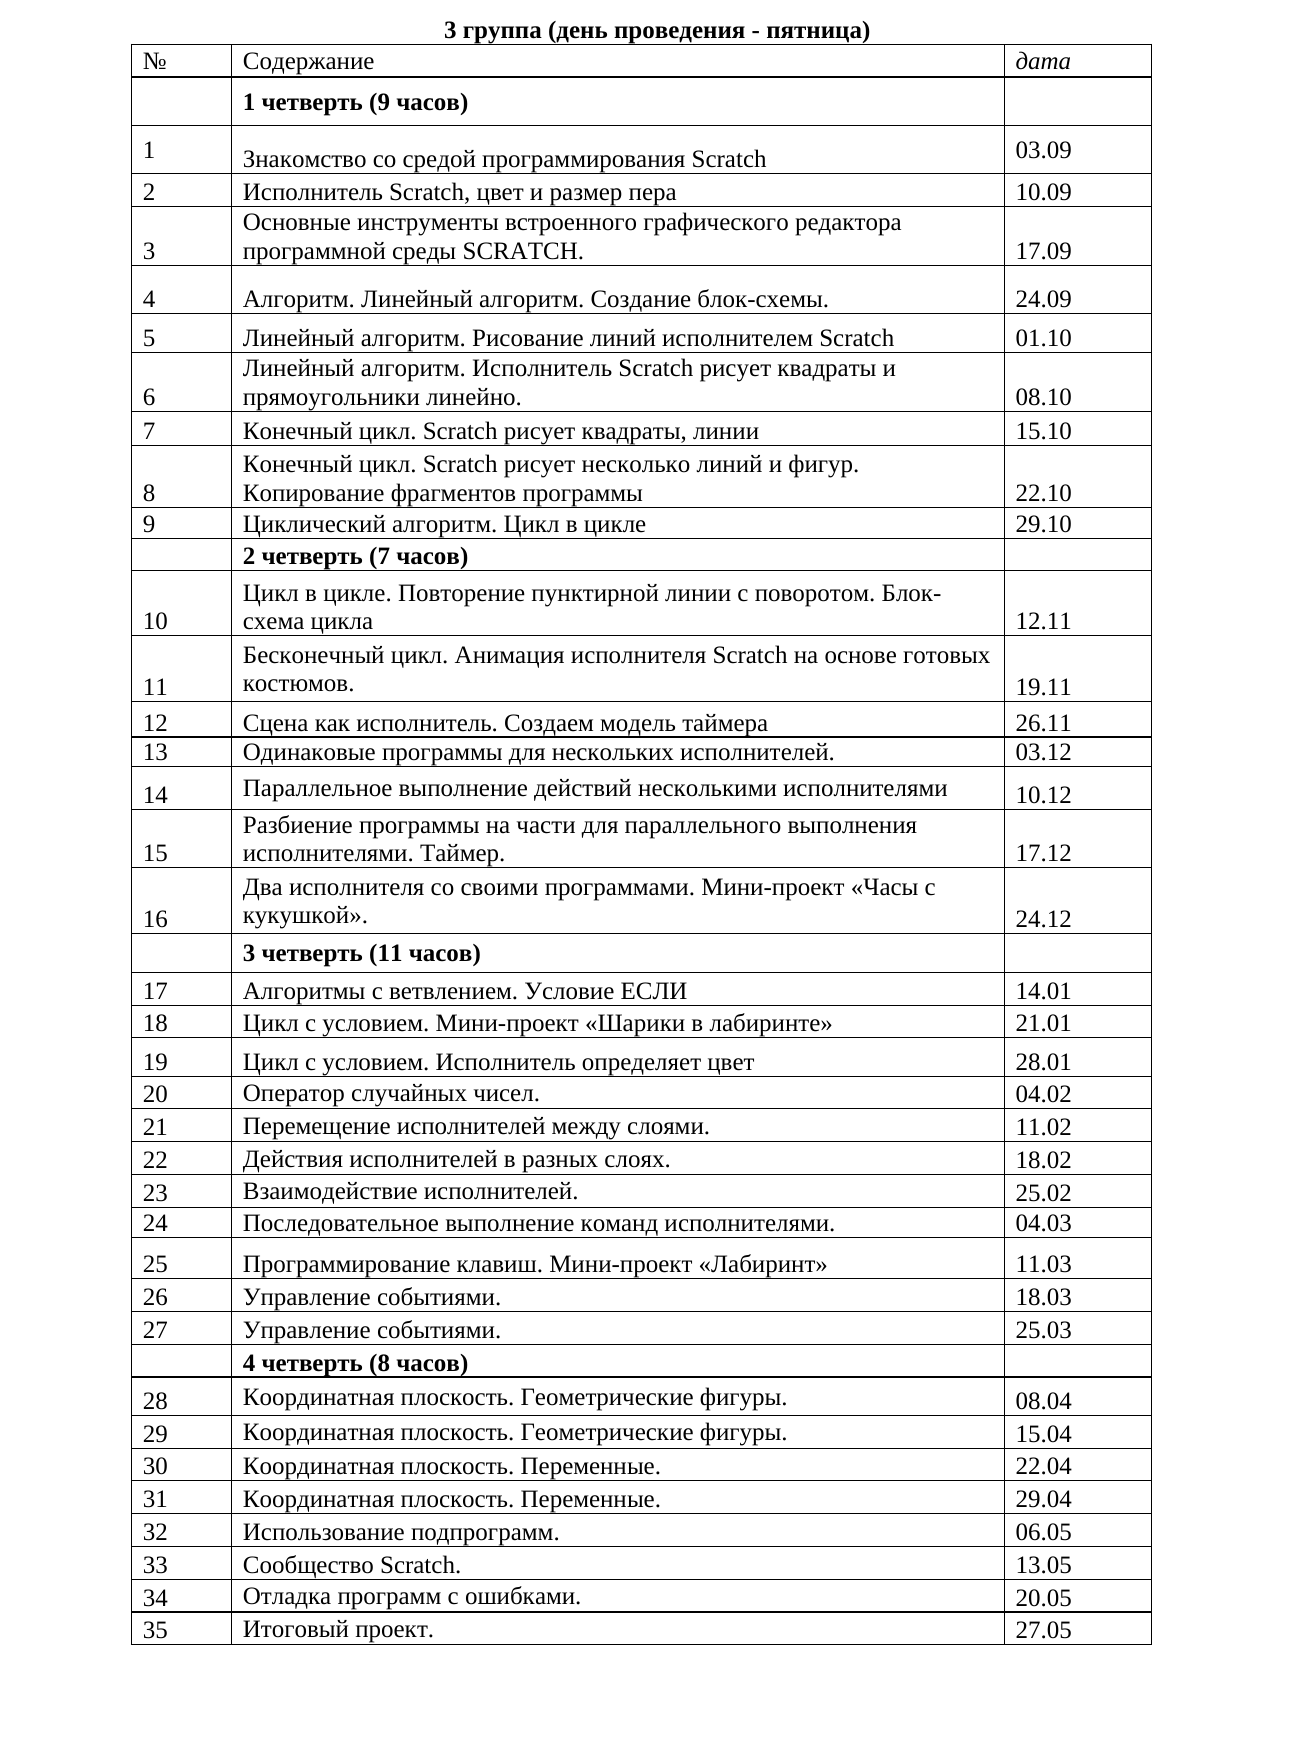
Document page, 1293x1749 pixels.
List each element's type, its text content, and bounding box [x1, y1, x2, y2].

table_cell 11.02 [1005, 1109, 1151, 1141]
table_cell 10.09 [1005, 174, 1151, 206]
table_cell 20 [132, 1077, 231, 1108]
table_cell [1005, 78, 1151, 125]
table_cell 21 [132, 1109, 231, 1141]
table_cell Циклический алгоритм. Цикл в цикле [232, 508, 1004, 538]
table_cell 20.05 [1005, 1580, 1151, 1611]
table_cell [132, 539, 231, 569]
table_cell 22 [132, 1142, 231, 1174]
table_cell 26.11 [1005, 702, 1151, 736]
table_cell 12 [132, 702, 231, 736]
table_cell 17.12 [1005, 810, 1151, 867]
table_cell Знакомство со средой программирования Scratch [232, 126, 1004, 173]
table_cell 24.12 [1005, 868, 1151, 933]
table_cell 2 [132, 174, 231, 206]
table_cell 10.12 [1005, 767, 1151, 809]
table_cell Одинаковые программы для нескольких исполнителей. [232, 738, 1004, 766]
table_cell Координатная плоскость. Переменные. [232, 1449, 1004, 1480]
table_cell 10 [132, 571, 231, 635]
table_cell 03.09 [1005, 126, 1151, 173]
table_cell 27.05 [1005, 1613, 1151, 1644]
table_cell 19.11 [1005, 636, 1151, 701]
table_cell Два исполнителя со своими программами. Мини-проект «Часы с кукушкой». [232, 868, 1004, 933]
table_cell 03.12 [1005, 738, 1151, 766]
table_cell 29.10 [1005, 508, 1151, 538]
table_cell 30 [132, 1449, 231, 1480]
table_cell Разбиение программы на части для параллельного выполнения исполнителями. Таймер. [232, 810, 1004, 867]
table_cell [1005, 1345, 1151, 1376]
table_cell 28.01 [1005, 1038, 1151, 1076]
table_cell Основные инструменты встроенного графического редактора программной среды SCRATCH. [232, 207, 1004, 264]
table_cell Алгоритмы с ветвлением. Условие ЕСЛИ [232, 973, 1004, 1005]
table_cell 34 [132, 1580, 231, 1611]
table_cell 15.10 [1005, 412, 1151, 444]
table_cell [132, 1345, 231, 1376]
table_cell 11.03 [1005, 1238, 1151, 1278]
table_header № [132, 45, 231, 76]
table_cell Цикл с условием. Мини-проект «Шарики в лабиринте» [232, 1006, 1004, 1037]
table_cell 11 [132, 636, 231, 701]
table_cell 1 четверть (9 часов) [232, 78, 1004, 125]
table_cell 25 [132, 1238, 231, 1278]
table_cell Линейный алгоритм. Исполнитель Scratch рисует квадраты и прямоугольники линейно. [232, 353, 1004, 411]
table_cell 18 [132, 1006, 231, 1037]
table_cell Взаимодействие исполнителей. [232, 1175, 1004, 1207]
table_cell 5 [132, 314, 231, 352]
table_cell Координатная плоскость. Геометрические фигуры. [232, 1378, 1004, 1414]
table_cell 24 [132, 1208, 231, 1237]
table_cell Координатная плоскость. Переменные. [232, 1481, 1004, 1513]
table_cell 22.04 [1005, 1449, 1151, 1480]
table_cell 15.04 [1005, 1416, 1151, 1447]
table_cell 18.02 [1005, 1142, 1151, 1174]
table_cell Исполнитель Scratch, цвет и размер пера [232, 174, 1004, 206]
table_cell Управление событиями. [232, 1312, 1004, 1344]
table_header дата [1005, 45, 1151, 76]
table_cell 17.09 [1005, 207, 1151, 264]
table_cell 26 [132, 1279, 231, 1311]
table_cell 27 [132, 1312, 231, 1344]
table_cell 06.05 [1005, 1514, 1151, 1546]
table_cell 24.09 [1005, 266, 1151, 313]
table_cell Итоговый проект. [232, 1613, 1004, 1644]
table_cell 04.03 [1005, 1208, 1151, 1237]
table_cell 7 [132, 412, 231, 444]
table_cell Перемещение исполнителей между слоями. [232, 1109, 1004, 1141]
table_cell Сцена как исполнитель. Создаем модель таймера [232, 702, 1004, 736]
table_cell 9 [132, 508, 231, 538]
table_cell [132, 78, 231, 125]
table_cell Действия исполнителей в разных слоях. [232, 1142, 1004, 1174]
table_cell Конечный цикл. Scratch рисует квадраты, линии [232, 412, 1004, 444]
table_cell 22.10 [1005, 446, 1151, 507]
table_cell 13 [132, 738, 231, 766]
table_cell 2 четверть (7 часов) [232, 539, 1004, 569]
table_cell 16 [132, 868, 231, 933]
table_cell Использование подпрограмм. [232, 1514, 1004, 1546]
table_cell 12.11 [1005, 571, 1151, 635]
table_cell Программирование клавиш. Мини-проект «Лабиринт» [232, 1238, 1004, 1278]
table_cell 18.03 [1005, 1279, 1151, 1311]
table_cell 29 [132, 1416, 231, 1447]
table_header Содержание [232, 45, 1004, 76]
table_cell 3 четверть (11 часов) [232, 934, 1004, 972]
table_cell 8 [132, 446, 231, 507]
table_cell 28 [132, 1378, 231, 1414]
table_cell Бесконечный цикл. Анимация исполнителя Scratch на основе готовых костюмов. [232, 636, 1004, 701]
table_cell 32 [132, 1514, 231, 1546]
table_cell 19 [132, 1038, 231, 1076]
table_cell 3 [132, 207, 231, 264]
table_cell Алгоритм. Линейный алгоритм. Создание блок-схемы. [232, 266, 1004, 313]
table_cell Сообщество Scratch. [232, 1547, 1004, 1579]
table_cell 08.04 [1005, 1378, 1151, 1414]
table_cell Отладка программ с ошибками. [232, 1580, 1004, 1611]
table_cell 15 [132, 810, 231, 867]
table_cell 4 четверть (8 часов) [232, 1345, 1004, 1376]
table_cell 14 [132, 767, 231, 809]
table_cell Оператор случайных чисел. [232, 1077, 1004, 1108]
table_cell 33 [132, 1547, 231, 1579]
table_cell Управление событиями. [232, 1279, 1004, 1311]
table_cell 01.10 [1005, 314, 1151, 352]
table_cell 35 [132, 1613, 231, 1644]
table_cell 21.01 [1005, 1006, 1151, 1037]
table_cell 14.01 [1005, 973, 1151, 1005]
table_cell Параллельное выполнение действий несколькими исполнителями [232, 767, 1004, 809]
table_cell [1005, 934, 1151, 972]
table_cell 08.10 [1005, 353, 1151, 411]
table_cell Последовательное выполнение команд исполнителями. [232, 1208, 1004, 1237]
table_cell Линейный алгоритм. Рисование линий исполнителем Scratch [232, 314, 1004, 352]
table_cell [1005, 539, 1151, 569]
table_cell 23 [132, 1175, 231, 1207]
table_cell 6 [132, 353, 231, 411]
table_cell 13.05 [1005, 1547, 1151, 1579]
table_cell 29.04 [1005, 1481, 1151, 1513]
table_cell Конечный цикл. Scratch рисует несколько линий и фигур. Копирование фрагментов программы [232, 446, 1004, 507]
table_cell [132, 934, 231, 972]
table_cell Цикл в цикле. Повторение пунктирной линии с поворотом. Блок-схема цикла [232, 571, 1004, 635]
table_cell 17 [132, 973, 231, 1005]
table_cell 25.03 [1005, 1312, 1151, 1344]
table_cell Цикл с условием. Исполнитель определяет цвет [232, 1038, 1004, 1076]
table_cell 1 [132, 126, 231, 173]
table_cell Координатная плоскость. Геометрические фигуры. [232, 1416, 1004, 1447]
table_cell 04.02 [1005, 1077, 1151, 1108]
text 3 группа (день проведения - пятница) [133, 15, 1182, 43]
table_cell 31 [132, 1481, 231, 1513]
table_cell 4 [132, 266, 231, 313]
table_cell 25.02 [1005, 1175, 1151, 1207]
